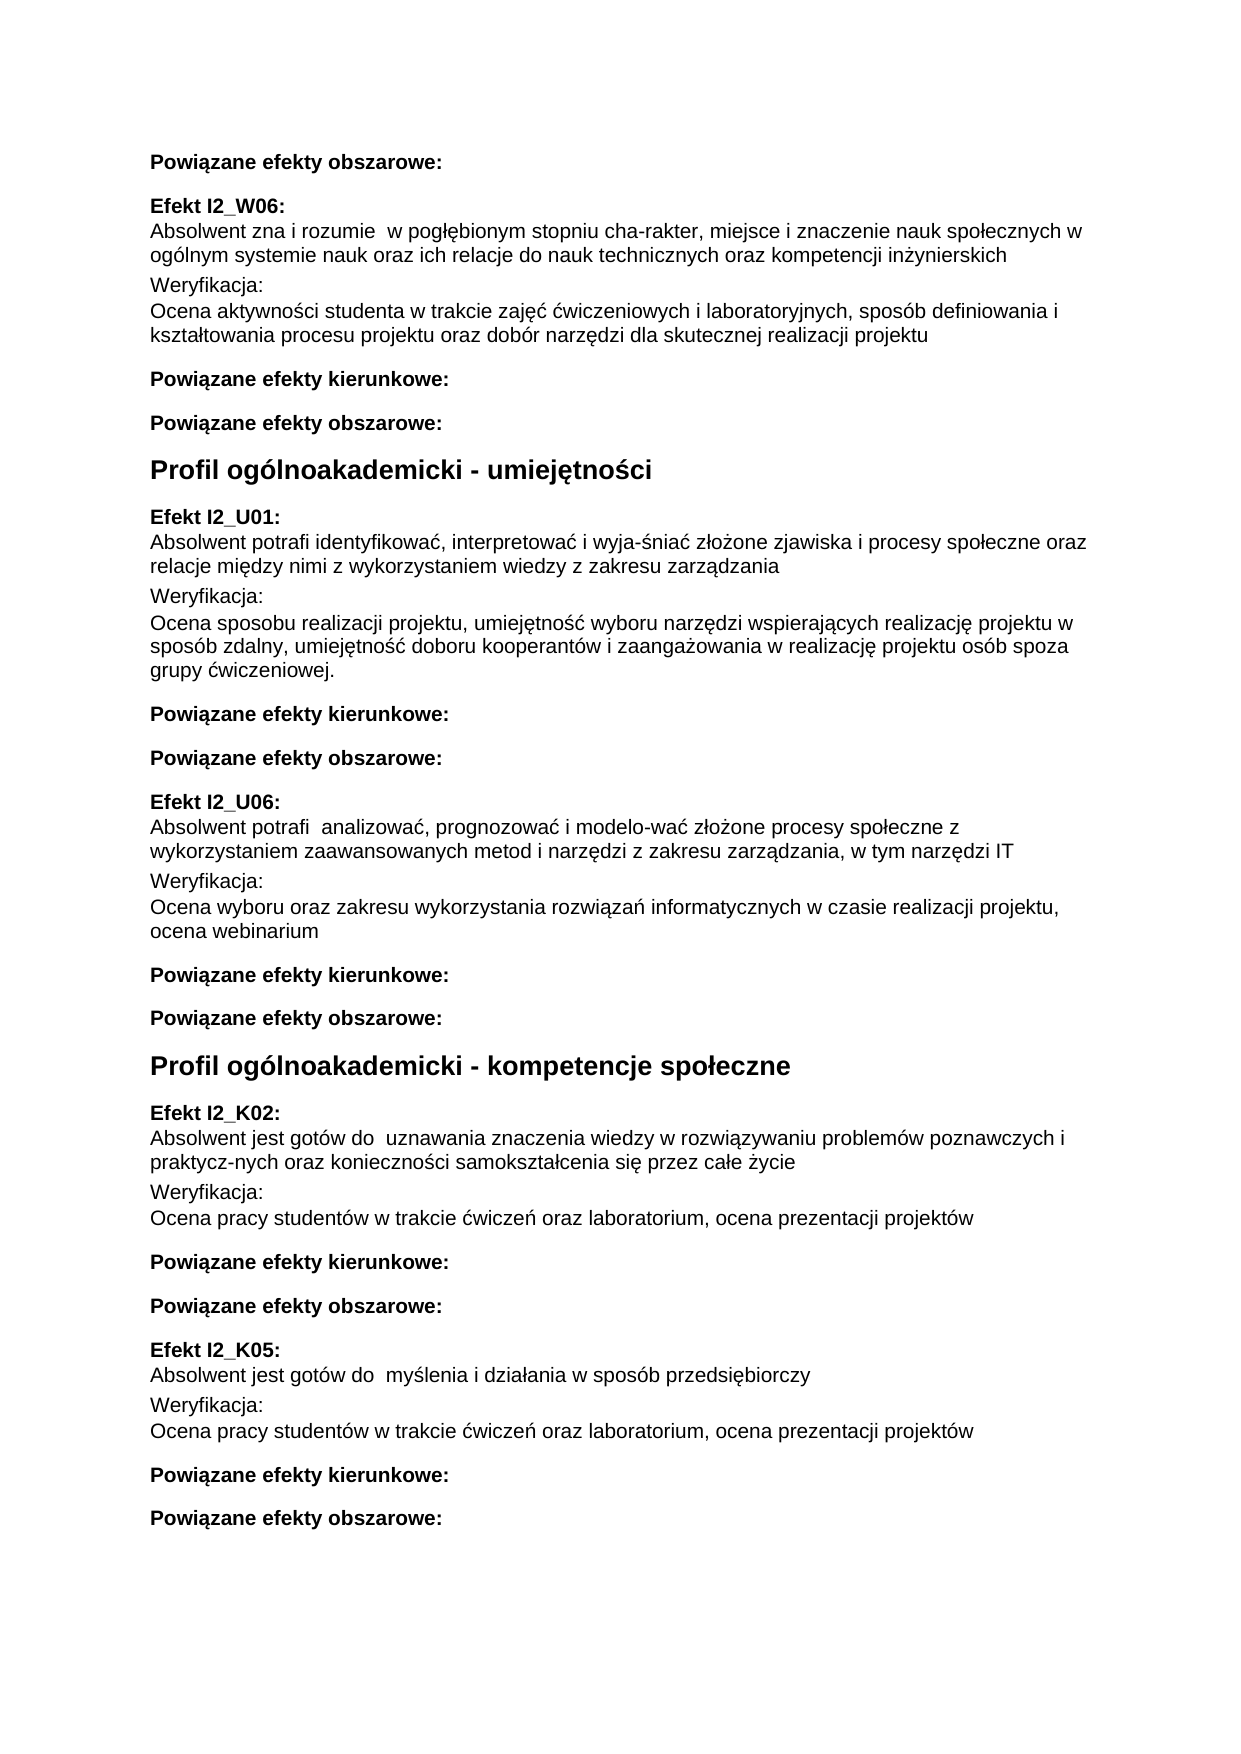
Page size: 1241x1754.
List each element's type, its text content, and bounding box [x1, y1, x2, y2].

subtitle Profil ogólnoakademicki - kompetencje społeczne [150, 1050, 1090, 1081]
text Efekt I2_U06: [150, 789, 1090, 813]
text Weryfikacja: [150, 1393, 1090, 1417]
text Ocena pracy studentów w trakcie ćwiczeń oraz laboratorium, ocena prezentacji projektów [150, 1206, 1090, 1230]
text Powiązane efekty obszarowe: [150, 1006, 1090, 1030]
text Ocena pracy studentów w trakcie ćwiczeń oraz laboratorium, ocena prezentacji projektów [150, 1419, 1090, 1443]
text Powiązane efekty obszarowe: [150, 150, 1090, 174]
text Powiązane efekty kierunkowe: [150, 1250, 1090, 1274]
text Powiązane efekty kierunkowe: [150, 702, 1090, 726]
text Weryfikacja: [150, 584, 1090, 608]
text Efekt I2_K05: [150, 1337, 1090, 1361]
text Efekt I2_K02: [150, 1101, 1090, 1125]
text Ocena sposobu realizacji projektu, umiejętność wyboru narzędzi wspierających realizację projektu w sposób zdalny, umiejętność doboru kooperantów i zaangażowania w realizację projektu osób spoza grupy ćwiczeniowej. [150, 610, 1090, 682]
text Absolwent potrafi identyfikować, interpretować i wyja-śniać złożone zjawiska i procesy społeczne oraz relacje między nimi z wykorzystaniem wiedzy z zakresu zarządzania [150, 530, 1090, 578]
text Absolwent jest gotów do myślenia i działania w sposób przedsiębiorczy [150, 1362, 1090, 1386]
text Powiązane efekty kierunkowe: [150, 1462, 1090, 1486]
text Absolwent potrafi analizować, prognozować i modelo-wać złożone procesy społeczne z wykorzystaniem zaawansowanych metod i narzędzi z zakresu zarządzania, w tym narzędzi IT [150, 814, 1090, 862]
text Ocena wyboru oraz zakresu wykorzystania rozwiązań informatycznych w czasie realizacji projektu, ocena webinarium [150, 895, 1090, 943]
text Absolwent jest gotów do uznawania znaczenia wiedzy w rozwiązywaniu problemów poznawczych i praktycz-nych oraz konieczności samokształcenia się przez całe życie [150, 1126, 1090, 1174]
text Weryfikacja: [150, 869, 1090, 893]
text Powiązane efekty obszarowe: [150, 1506, 1090, 1530]
text Powiązane efekty kierunkowe: [150, 367, 1090, 391]
text Powiązane efekty obszarowe: [150, 1294, 1090, 1318]
text Efekt I2_U01: [150, 505, 1090, 529]
text Powiązane efekty kierunkowe: [150, 962, 1090, 986]
text Ocena aktywności studenta w trakcie zajęć ćwiczeniowych i laboratoryjnych, sposób definiowania i kształtowania procesu projektu oraz dobór narzędzi dla skutecznej realizacji projektu [150, 299, 1090, 347]
text Powiązane efekty obszarowe: [150, 410, 1090, 434]
text Weryfikacja: [150, 1180, 1090, 1204]
text Absolwent zna i rozumie w pogłębionym stopniu cha-rakter, miejsce i znaczenie nauk społecznych w ogólnym systemie nauk oraz ich relacje do nauk technicznych oraz kompetencji inżynierskich [150, 219, 1090, 267]
text Weryfikacja: [150, 273, 1090, 297]
text Efekt I2_W06: [150, 194, 1090, 218]
subtitle Profil ogólnoakademicki - umiejętności [150, 454, 1090, 485]
text Powiązane efekty obszarowe: [150, 746, 1090, 770]
